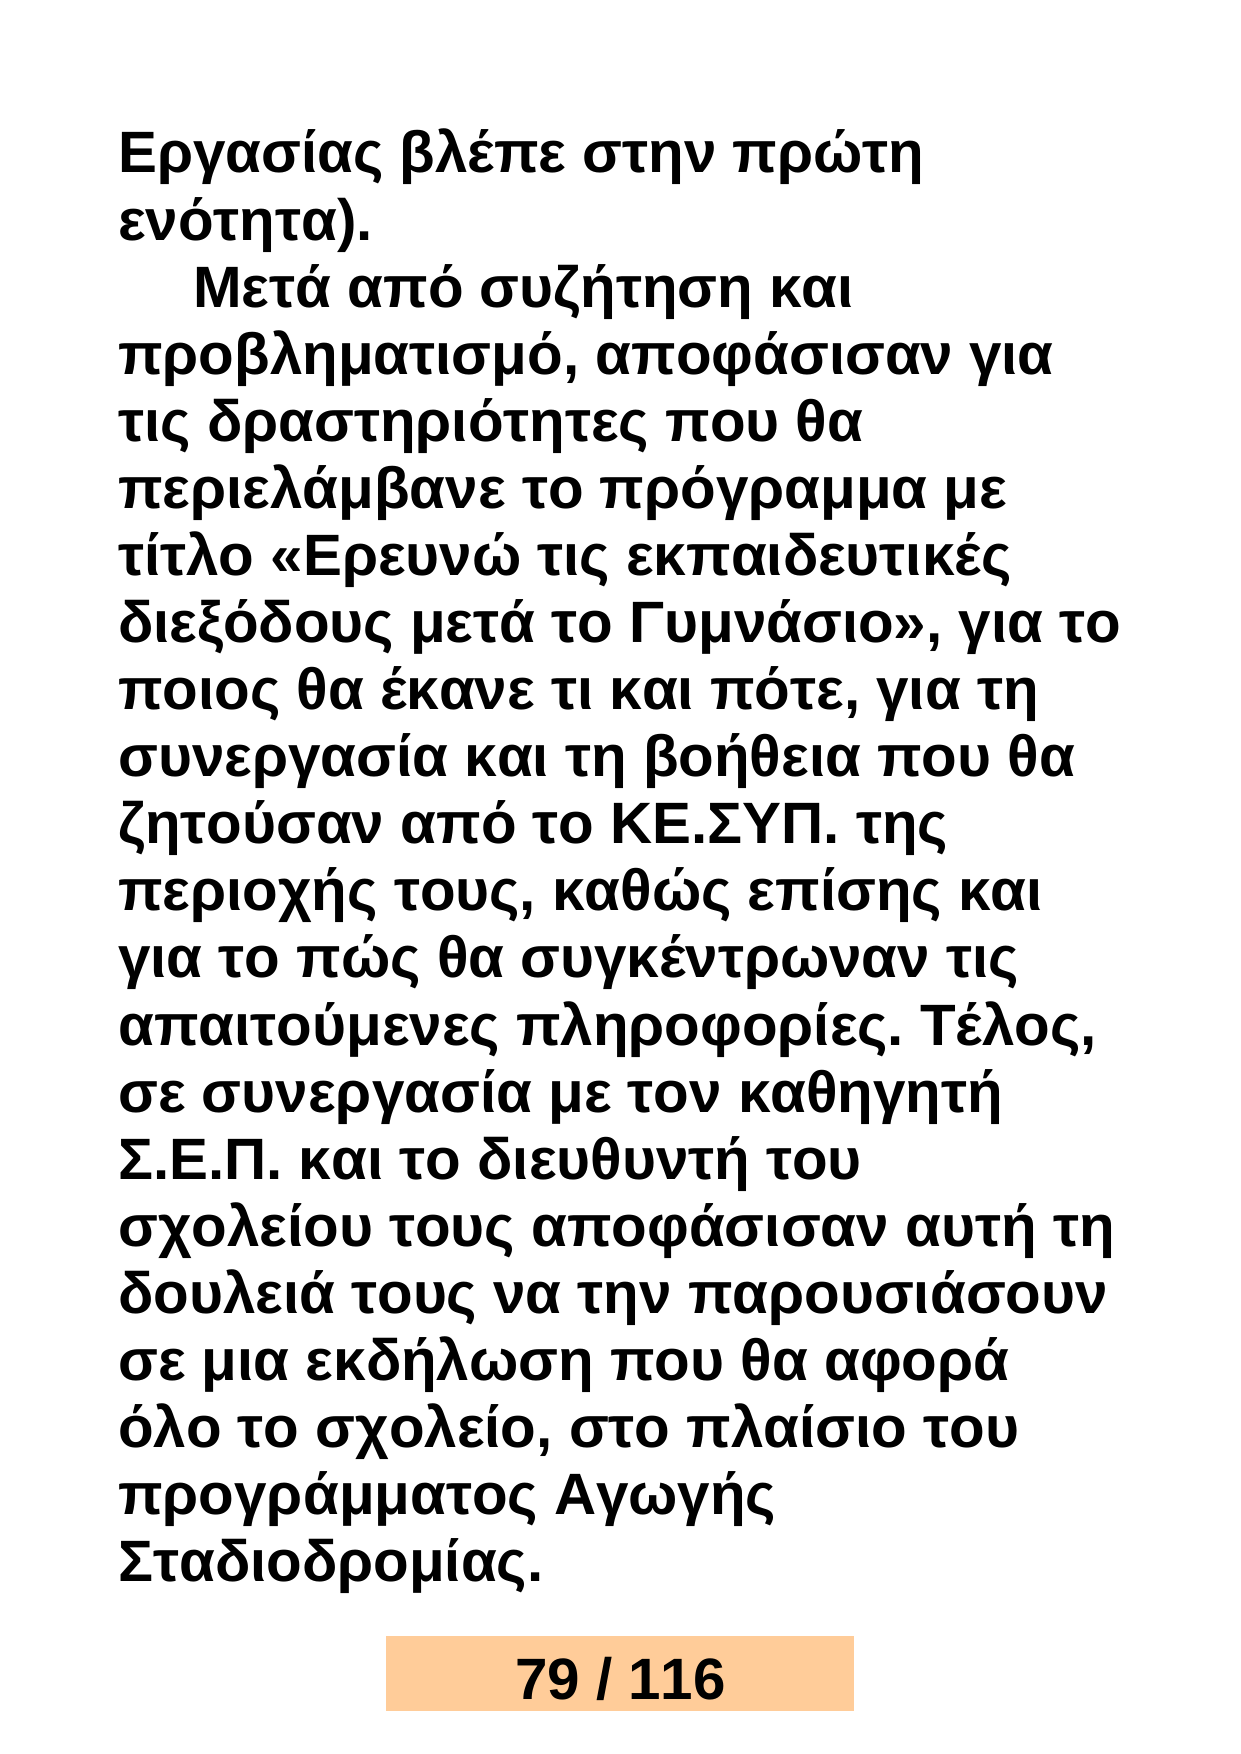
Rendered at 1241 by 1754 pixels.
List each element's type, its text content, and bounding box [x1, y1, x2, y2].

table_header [118, 118, 1122, 252]
text Μετά από συζήτηση και προβληματισμό, αποφάσισαν για τις δραστηριότητες που θα περιελάμβανε το πρόγραμμα με τίτλο «Ερευνώ τις εκπαιδευτικές διεξόδους μετά το Γυμνάσιο», για το ποιος θα έκανε τι και πότε, για τη συνεργασία και τη βοήθεια που θα ζητούσαν από το ΚΕ.ΣYΠ. της περιοχής τους, καθώς επίσης και για το πώς θα συγκέντρωναν τις απαιτούμενες πληροφορίες. Τέλος, σε συνεργασία με τον καθηγητή Σ.Ε.Π. και το διευθυντή του σχολείου τους αποφάσισαν αυτή τη δουλειά τους να την παρουσιάσουν σε μια εκδήλωση που θα αφορά όλο το σχολείο, στο πλαίσιο του προγράμματος Αγωγής Σταδιοδρομίας. [118, 252, 1122, 1594]
